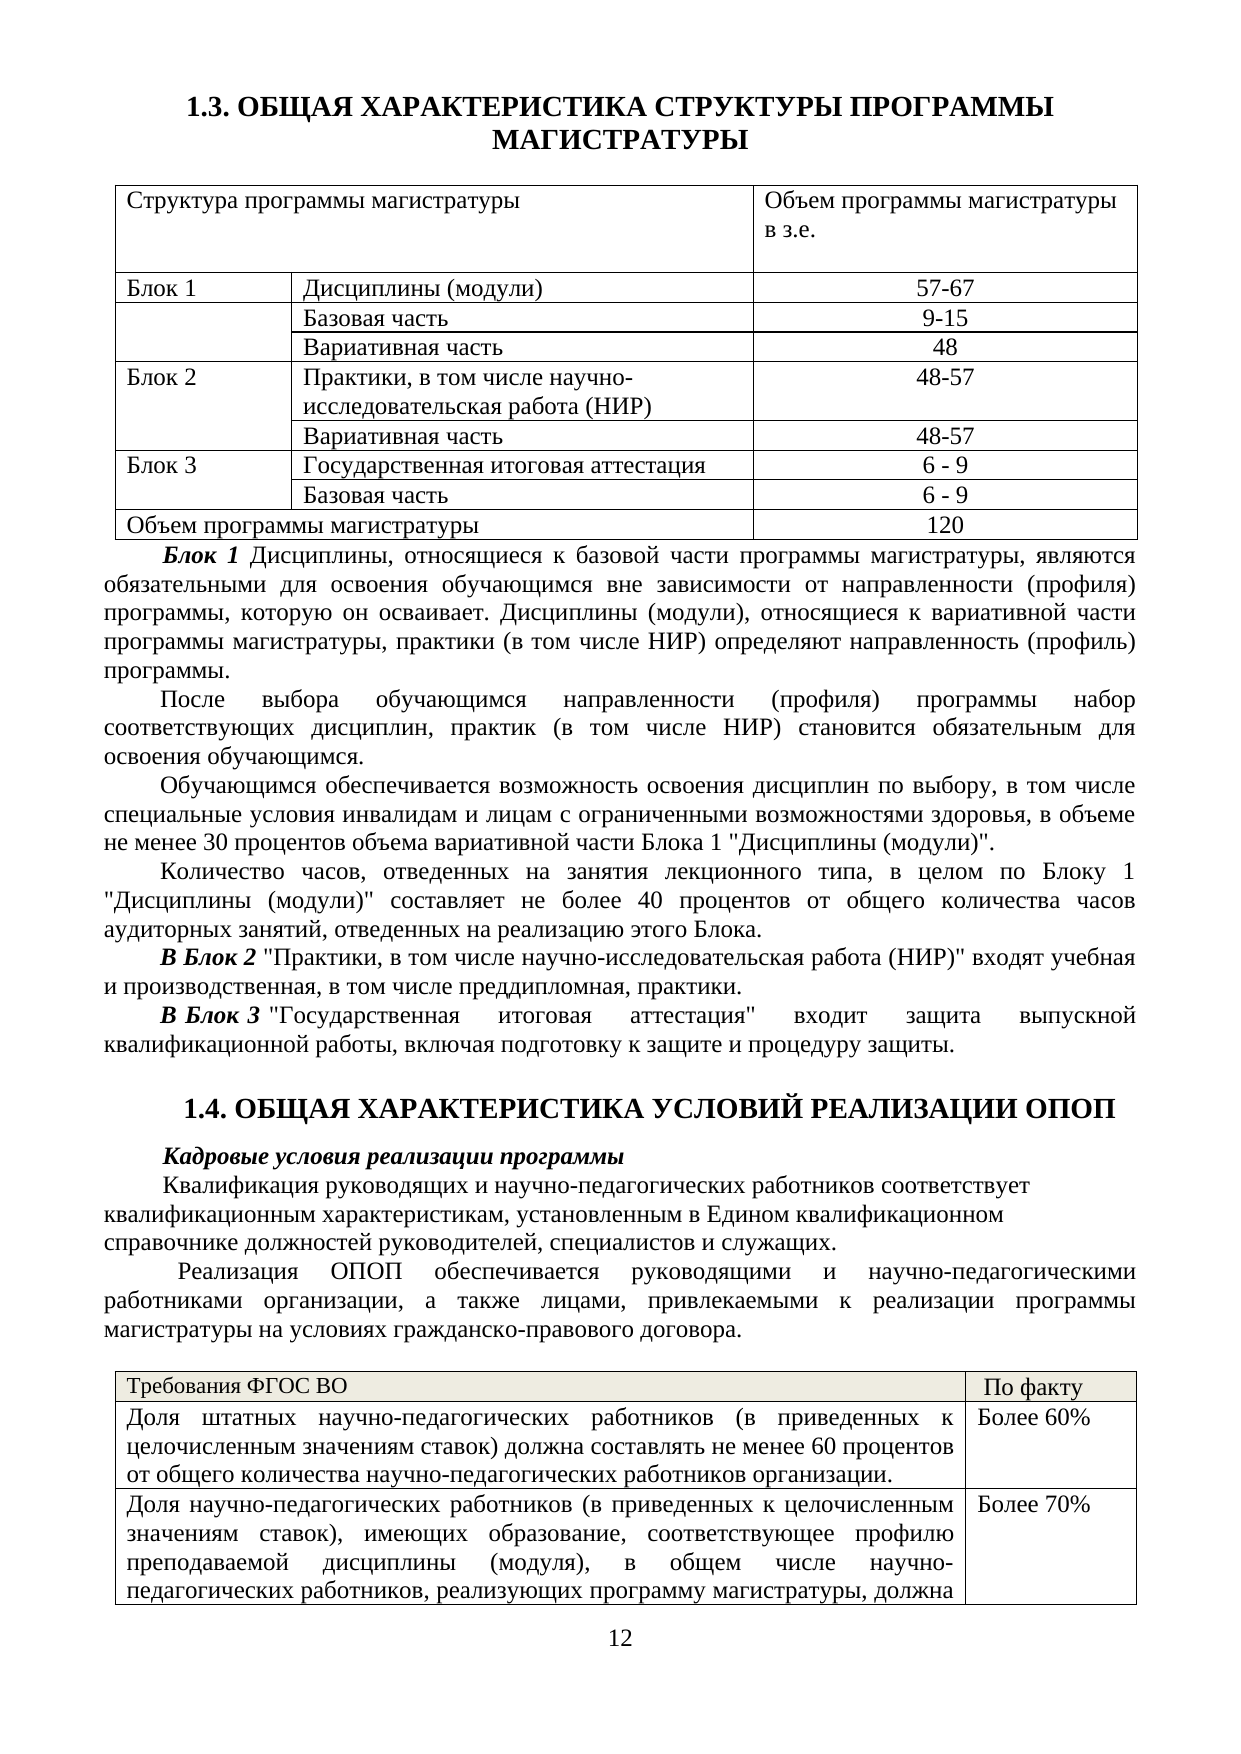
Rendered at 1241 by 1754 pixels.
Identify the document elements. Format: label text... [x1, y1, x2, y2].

text Обучающимся обеспечивается возможность освоения дисциплин по выбору, в том числе специальные условия инвалидам и лицам с ограниченными возможностями здоровья, в объеме не менее 30 процентов объема вариативной части Блока 1 "Дисциплины (модули)". [103, 770, 1137, 856]
table_cell Блок 3 [116, 451, 291, 509]
table_cell Вариативная часть [292, 333, 753, 361]
table_cell 6 - 9 [754, 480, 1137, 509]
table_cell Блок 2 [116, 362, 291, 449]
table_cell Государственная итоговая аттестация [292, 451, 753, 479]
table_cell Практики, в том числе научно-исследовательская работа (НИР) [292, 362, 753, 420]
table_header Объем программы магистратуры в з.е. [754, 186, 1137, 272]
table_cell Блок 1 [116, 273, 291, 302]
table_cell [116, 303, 291, 361]
table_cell Вариативная часть [292, 421, 753, 449]
text Реализация ОПОП обеспечивается руководящими и научно-педагогическими работниками организации, а также лицами, привлекаемыми к реализации программы магистратуры на условиях гражданско-правового договора. [103, 1256, 1137, 1342]
table_cell Доля штатных научно-педагогических работников (в приведенных к целочисленным значениям ставок) должна составлять не менее 60 процентов от общего количества научно-педагогических работников организации. [116, 1402, 965, 1488]
text 1.3. ОБЩАЯ ХАРАКТЕРИСТИКА СТРУКТУРЫ ПРОГРАММЫ МАГИСТРАТУРЫ [103, 89, 1137, 156]
table_cell Дисциплины (модули) [292, 273, 753, 302]
table_cell 120 [754, 510, 1137, 539]
table_cell 6 - 9 [754, 451, 1137, 479]
table_cell 48 [754, 333, 1137, 361]
table_header По факту [966, 1372, 1136, 1401]
table_cell Базовая часть [292, 480, 753, 509]
table_cell 48-57 [754, 362, 1137, 420]
text Квалификация руководящих и научно-педагогических работников соответствует квалификационным характеристикам, установленным в Едином квалификационном справочнике должностей руководителей, специалистов и служащих. [103, 1170, 1137, 1256]
text После выбора обучающимся направленности (профиля) программы набор соответствующих дисциплин, практик (в том числе НИР) становится обязательным для освоения обучающимся. [103, 684, 1137, 770]
table_cell Базовая часть [292, 303, 753, 331]
text Количество часов, отведенных на занятия лекционного типа, в целом по Блоку 1 "Дисциплины (модули)" составляет не более 40 процентов от общего количества часов аудиторных занятий, отведенных на реализацию этого Блока. [103, 856, 1137, 942]
text Блок 1 Дисциплины, относящиеся к базовой части программы магистратуры, являются обязательными для освоения обучающимся вне зависимости от направленности (профиля) программы, которую он осваивает. Дисциплины (модули), относящиеся к вариативной части программы магистратуры, практики (в том числе НИР) определяют направленность (профиль) программы. [103, 540, 1137, 684]
table_cell Более 60% [966, 1402, 1136, 1488]
text В Блок 3 "Государственная итоговая аттестация" входит защита выпускной квалификационной работы, включая подготовку к защите и процедуру защиты. [103, 1000, 1137, 1057]
text Кадровые условия реализации программы [103, 1141, 1137, 1170]
table_cell Более 70% [966, 1489, 1136, 1604]
text В Блок 2 "Практики, в том числе научно-исследовательская работа (НИР)" входят учебная и производственная, в том числе преддипломная, практики. [103, 942, 1137, 1000]
table_cell 9-15 [754, 303, 1137, 331]
table_cell Объем программы магистратуры [116, 510, 753, 539]
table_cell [116, 1489, 965, 1604]
table_header Требования ФГОС ВО [116, 1372, 965, 1401]
table_header Структура программы магистратуры [116, 186, 753, 272]
table_cell 57-67 [754, 273, 1137, 302]
table_cell 48-57 [754, 421, 1137, 449]
text 1.4. ОБЩАЯ ХАРАКТЕРИСТИКА УСЛОВИЙ РЕАЛИЗАЦИИ ОПОП [103, 1091, 1137, 1124]
